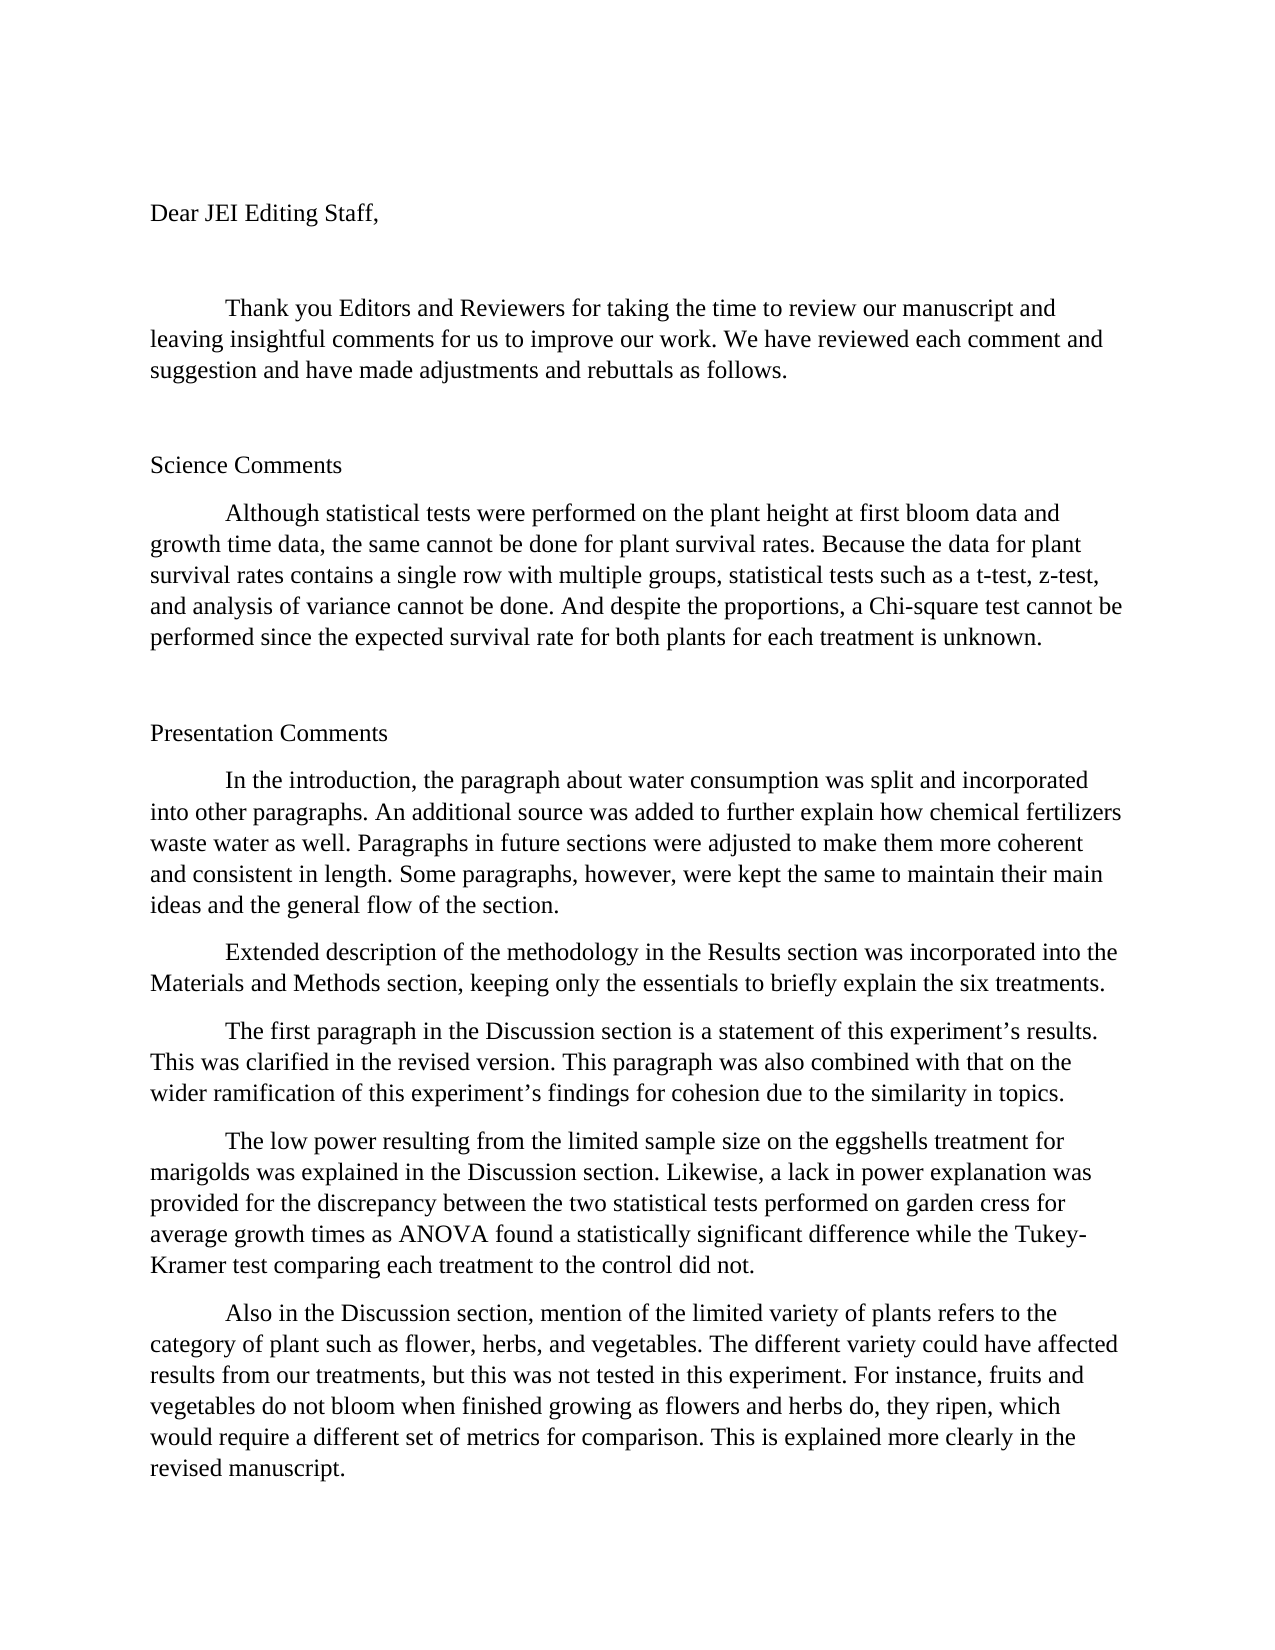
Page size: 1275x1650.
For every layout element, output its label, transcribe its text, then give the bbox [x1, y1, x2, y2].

text Dear JEI Editing Staff, [150, 198, 1125, 226]
text Also in the Discussion section, mention of the limited variety of plants refers to the category of plant such as flower, herbs, and vegetables. The different variety could have affected results from our treatments, but this was not tested in this experiment. For instance, fruits and vegetables do not bloom when finished growing as flowers and herbs do, they ripen, which would require a different set of metrics for comparison. This is explained more clearly in the revised manuscript. [150, 1298, 1125, 1482]
text Thank you Editors and Reviewers for taking the time to review our manuscript and leaving insightful comments for us to improve our work. We have reviewed each comment and suggestion and have made adjustments and rebuttals as follows. [150, 293, 1125, 384]
text Science Comments [150, 451, 1125, 479]
text Presentation Comments [150, 718, 1125, 747]
text Extended description of the methodology in the Results section was incorporated into the Materials and Methods section, keeping only the essentials to briefly explain the six treatments. [150, 937, 1125, 997]
text The first paragraph in the Discussion section is a statement of this experiment’s results. This was clarified in the revised version. This paragraph was also combined with that on the wider ramification of this experiment’s findings for cohesion due to the similarity in topics. [150, 1016, 1125, 1107]
text The low power resulting from the limited sample size on the eggshells treatment for marigolds was explained in the Discussion section. Likewise, a lack in power explanation was provided for the discrepancy between the two statistical tests performed on garden cress for average growth times as ANOVA found a statistically significant difference while the Tukey-Kramer test comparing each treatment to the control did not. [150, 1126, 1125, 1279]
text In the introduction, the paragraph about water consumption was split and incorporated into other paragraphs. An additional source was added to further explain how chemical fertilizers waste water as well. Paragraphs in future sections were adjusted to make them more coherent and consistent in length. Some paragraphs, however, were kept the same to maintain their main ideas and the general flow of the section. [150, 766, 1125, 918]
text Although statistical tests were performed on the plant height at first bloom data and growth time data, the same cannot be done for plant survival rates. Because the data for plant survival rates contains a single row with multiple groups, statistical tests such as a t-test, z-test, and analysis of variance cannot be done. And despite the proportions, a Chi-square test cannot be performed since the expected survival rate for both plants for each treatment is unknown. [150, 498, 1125, 651]
